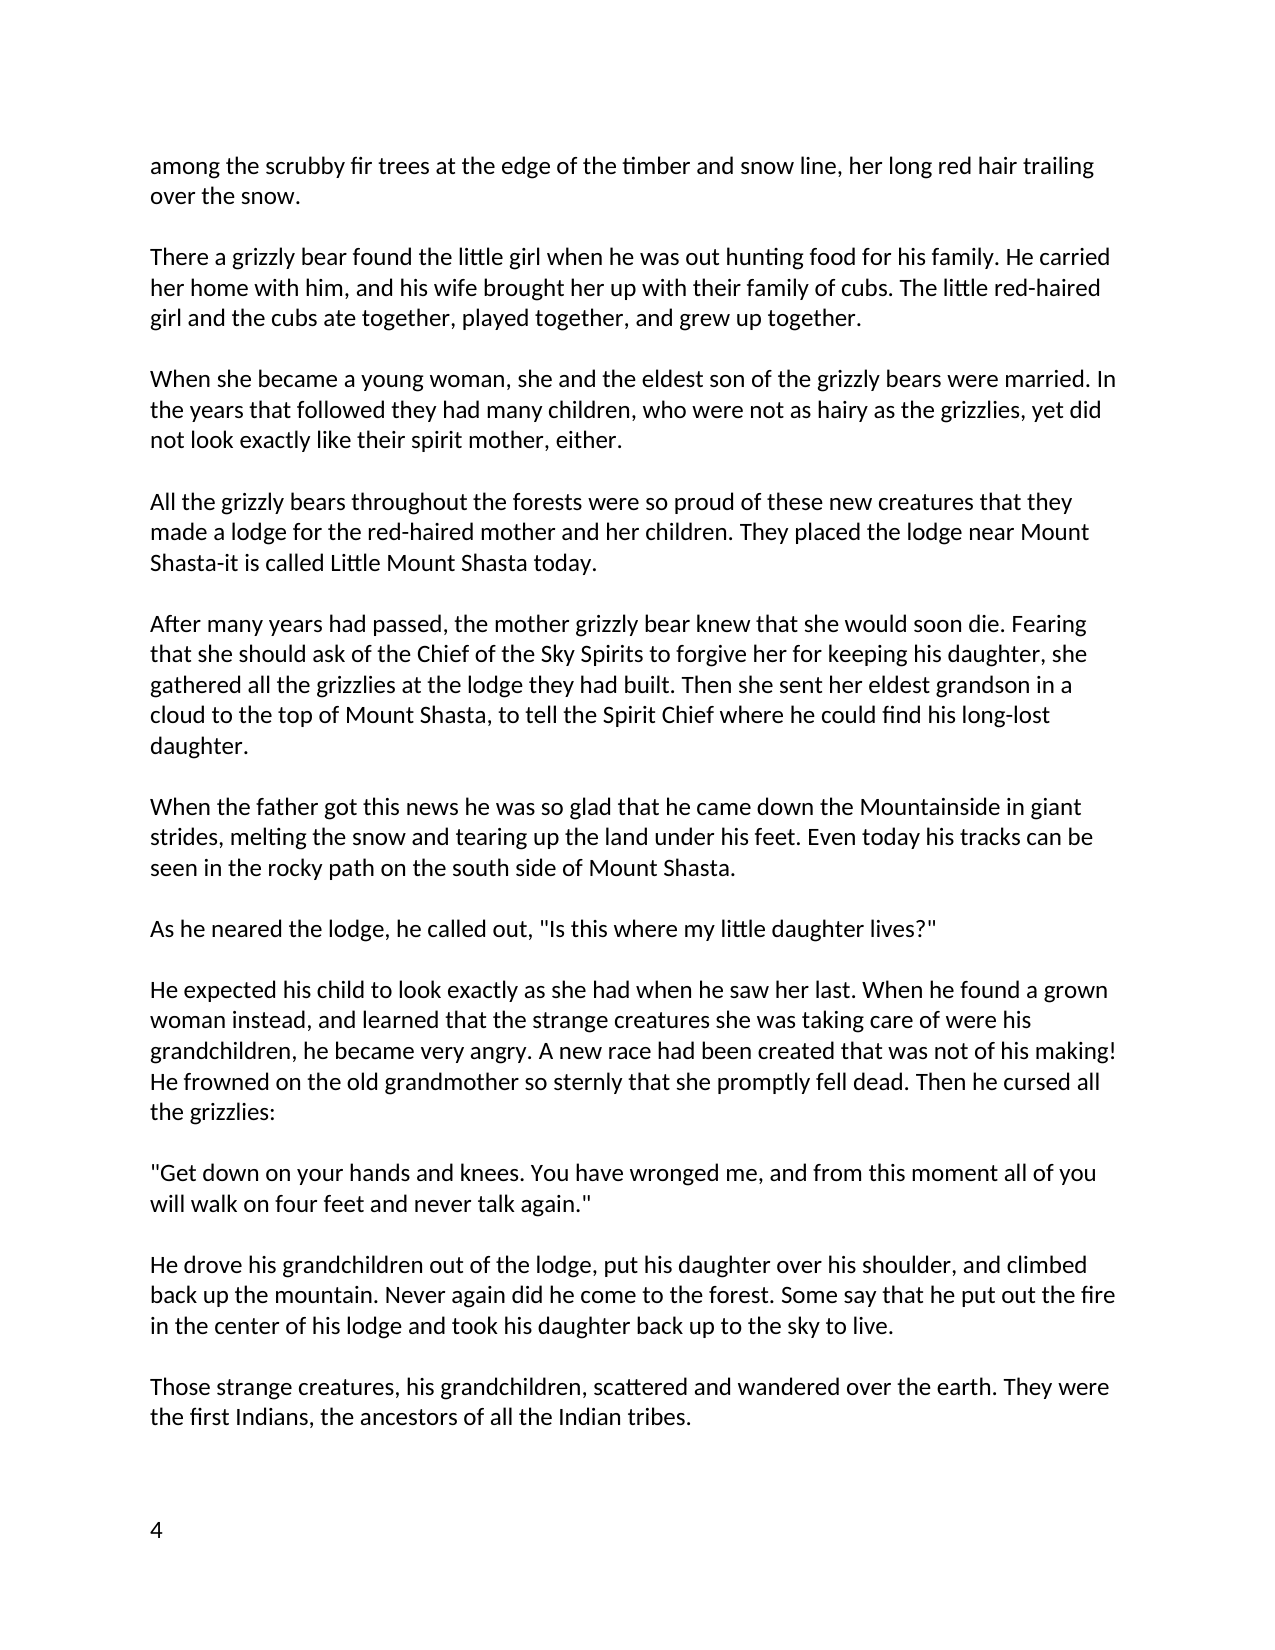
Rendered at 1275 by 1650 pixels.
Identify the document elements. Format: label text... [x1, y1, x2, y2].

text When the father got this news he was so glad that he came down the Mountainside in giant strides, melting the snow and tearing up the land under his feet. Even today his tracks can be seen in the rocky path on the south side of Mount Shasta. [150, 791, 1125, 882]
text All the grizzly bears throughout the forests were so proud of these new creatures that they made a lodge for the red-haired mother and her children. They placed the lodge near Mount Shasta-it is called Little Mount Shasta today. [150, 486, 1125, 577]
text "Get down on your hands and knees. You have wronged me, and from this moment all of you will walk on four feet and never talk again." [150, 1157, 1125, 1218]
text He drove his grandchildren out of the lodge, put his daughter over his shoulder, and climbed back up the mountain. Never again did he come to the forest. Some say that he put out the fire in the center of his lodge and took his daughter back up to the sky to live. [150, 1249, 1125, 1340]
text When she became a young woman, she and the eldest son of the grizzly bears were married. In the years that followed they had many children, who were not as hairy as the grizzlies, yet did not look exactly like their spirit mother, either. [150, 364, 1125, 455]
text As he neared the lodge, he called out, "Is this where my little daughter lives?" [150, 913, 1125, 943]
text After many years had passed, the mother grizzly bear knew that she would soon die. Fearing that she should ask of the Chief of the Sky Spirits to forgive her for keeping his daughter, she gathered all the grizzlies at the lodge they had built. Then she sent her eldest grandson in a cloud to the top of Mount Shasta, to tell the Spirit Chief where he could find his long-lost daughter. [150, 608, 1125, 760]
text He expected his child to look exactly as she had when he saw her last. When he found a grown woman instead, and learned that the strange creatures she was taking care of were his grandchildren, he became very angry. A new race had been created that was not of his making! He frowned on the old grandmother so sternly that she promptly fell dead. Then he cursed all the grizzlies: [150, 974, 1125, 1127]
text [150, 150, 1125, 211]
text Those strange creatures, his grandchildren, scattered and wandered over the earth. They were the first Indians, the ancestors of all the Indian tribes. [150, 1371, 1125, 1432]
text There a grizzly bear found the little girl when he was out hunting food for his family. He carried her home with him, and his wife brought her up with their family of cubs. The little red-haired girl and the cubs ate together, played together, and grew up together. [150, 242, 1125, 333]
